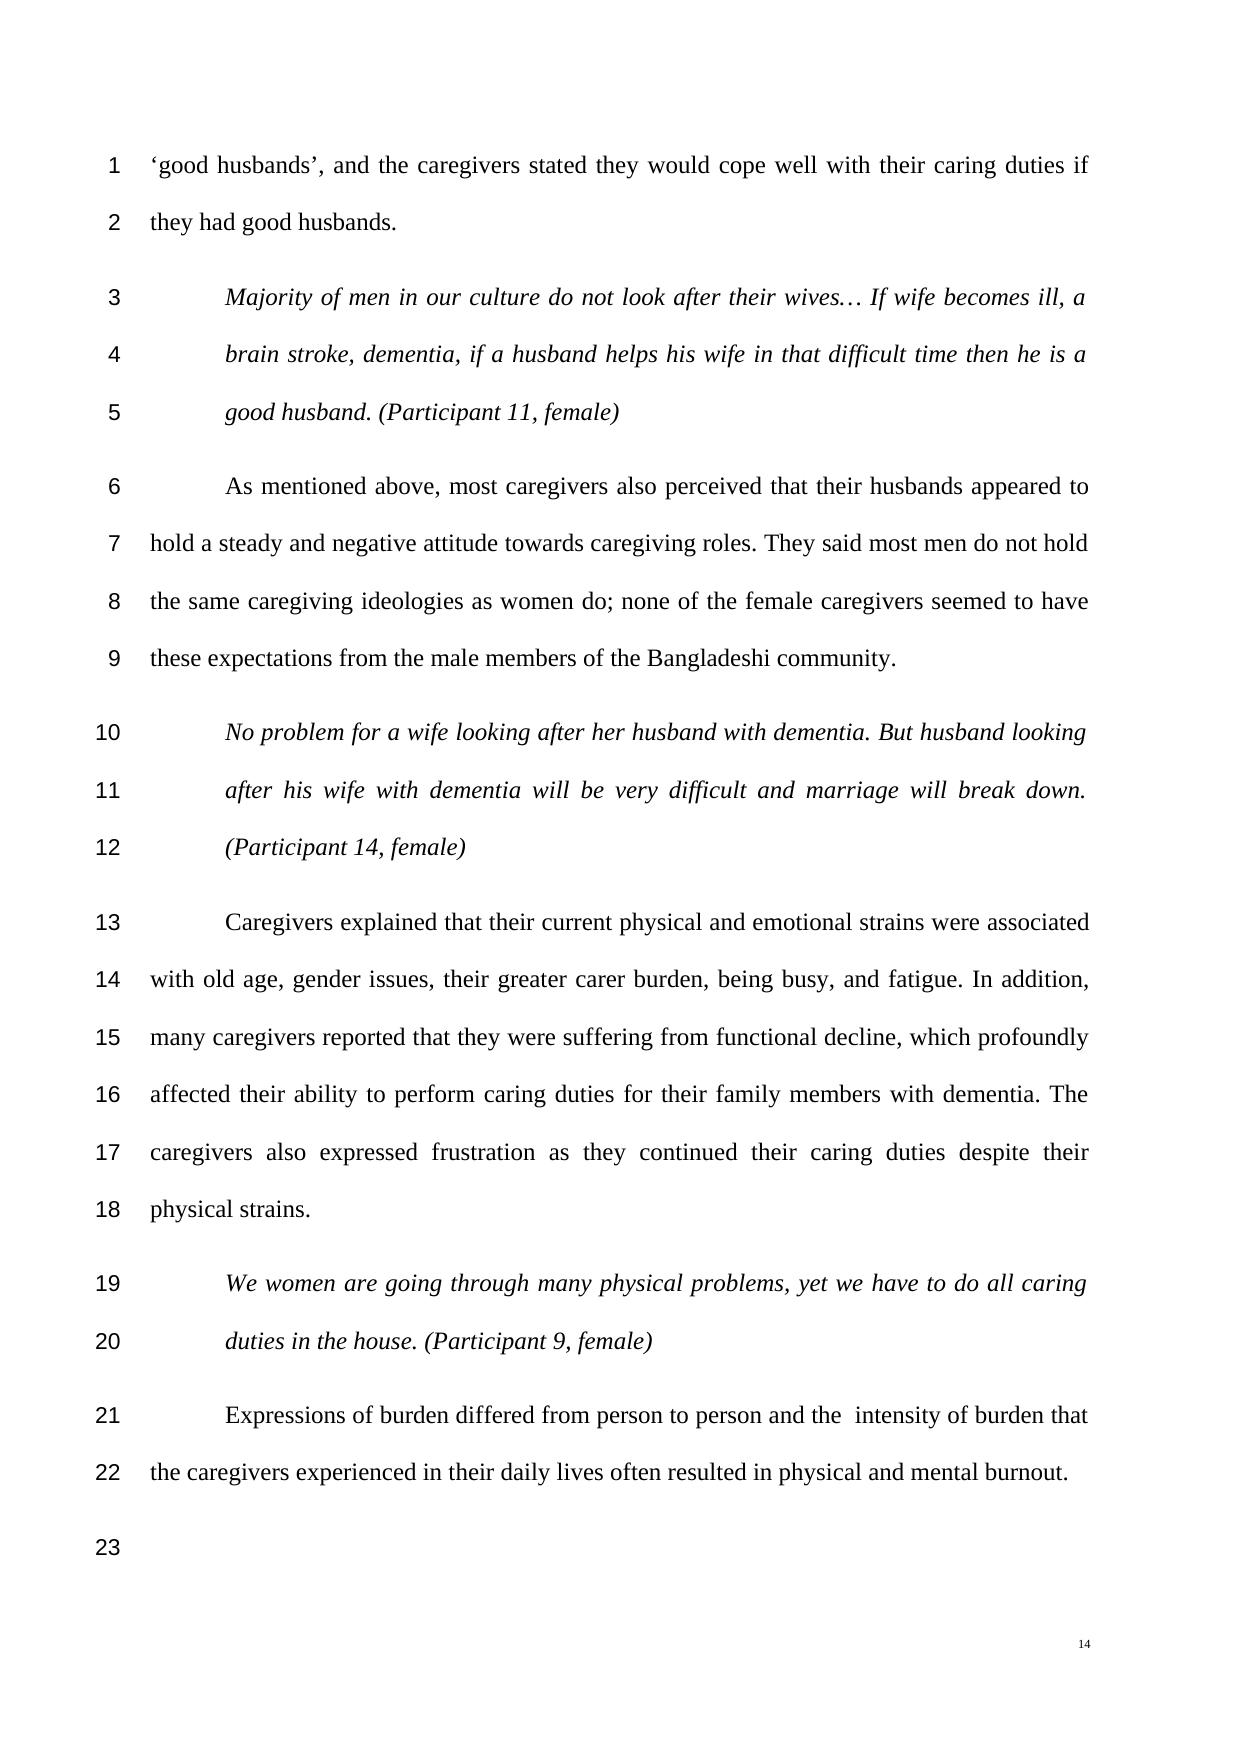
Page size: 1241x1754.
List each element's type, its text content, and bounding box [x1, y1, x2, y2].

text Majority of men in our culture do not look after their wives… If wife becomes ill, a brain stroke, dementia, if a husband helps his wife in that difficult time then he is a good husband. (Participant 11, female) [225, 282, 1090, 425]
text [150, 150, 1090, 236]
text No problem for a wife looking after her husband with dementia. But husband looking after his wife with dementia will be very difficult and marriage will break down. (Participant 14, female) [225, 717, 1090, 861]
text Expressions of burden differed from person to person and the intensity of burden that the caregivers experienced in their daily lives often resulted in physical and mental burnout. [150, 1400, 1090, 1486]
text We women are going through many physical problems, yet we have to do all caring duties in the house. (Participant 9, female) [225, 1268, 1090, 1354]
text As mentioned above, most caregivers also perceived that their husbands appeared to hold a steady and negative attitude towards caregiving roles. They said most men do not hold the same caregiving ideologies as women do; none of the female caregivers seemed to have these expectations from the male members of the Bangladeshi community. [150, 471, 1090, 672]
text Caregivers explained that their current physical and emotional strains were associated with old age, gender issues, their greater carer burden, being busy, and fatigue. In addition, many caregivers reported that they were suffering from functional decline, which profoundly affected their ability to perform caring duties for their family members with dementia. The caregivers also expressed frustration as they continued their caring duties despite their physical strains. [150, 907, 1090, 1223]
